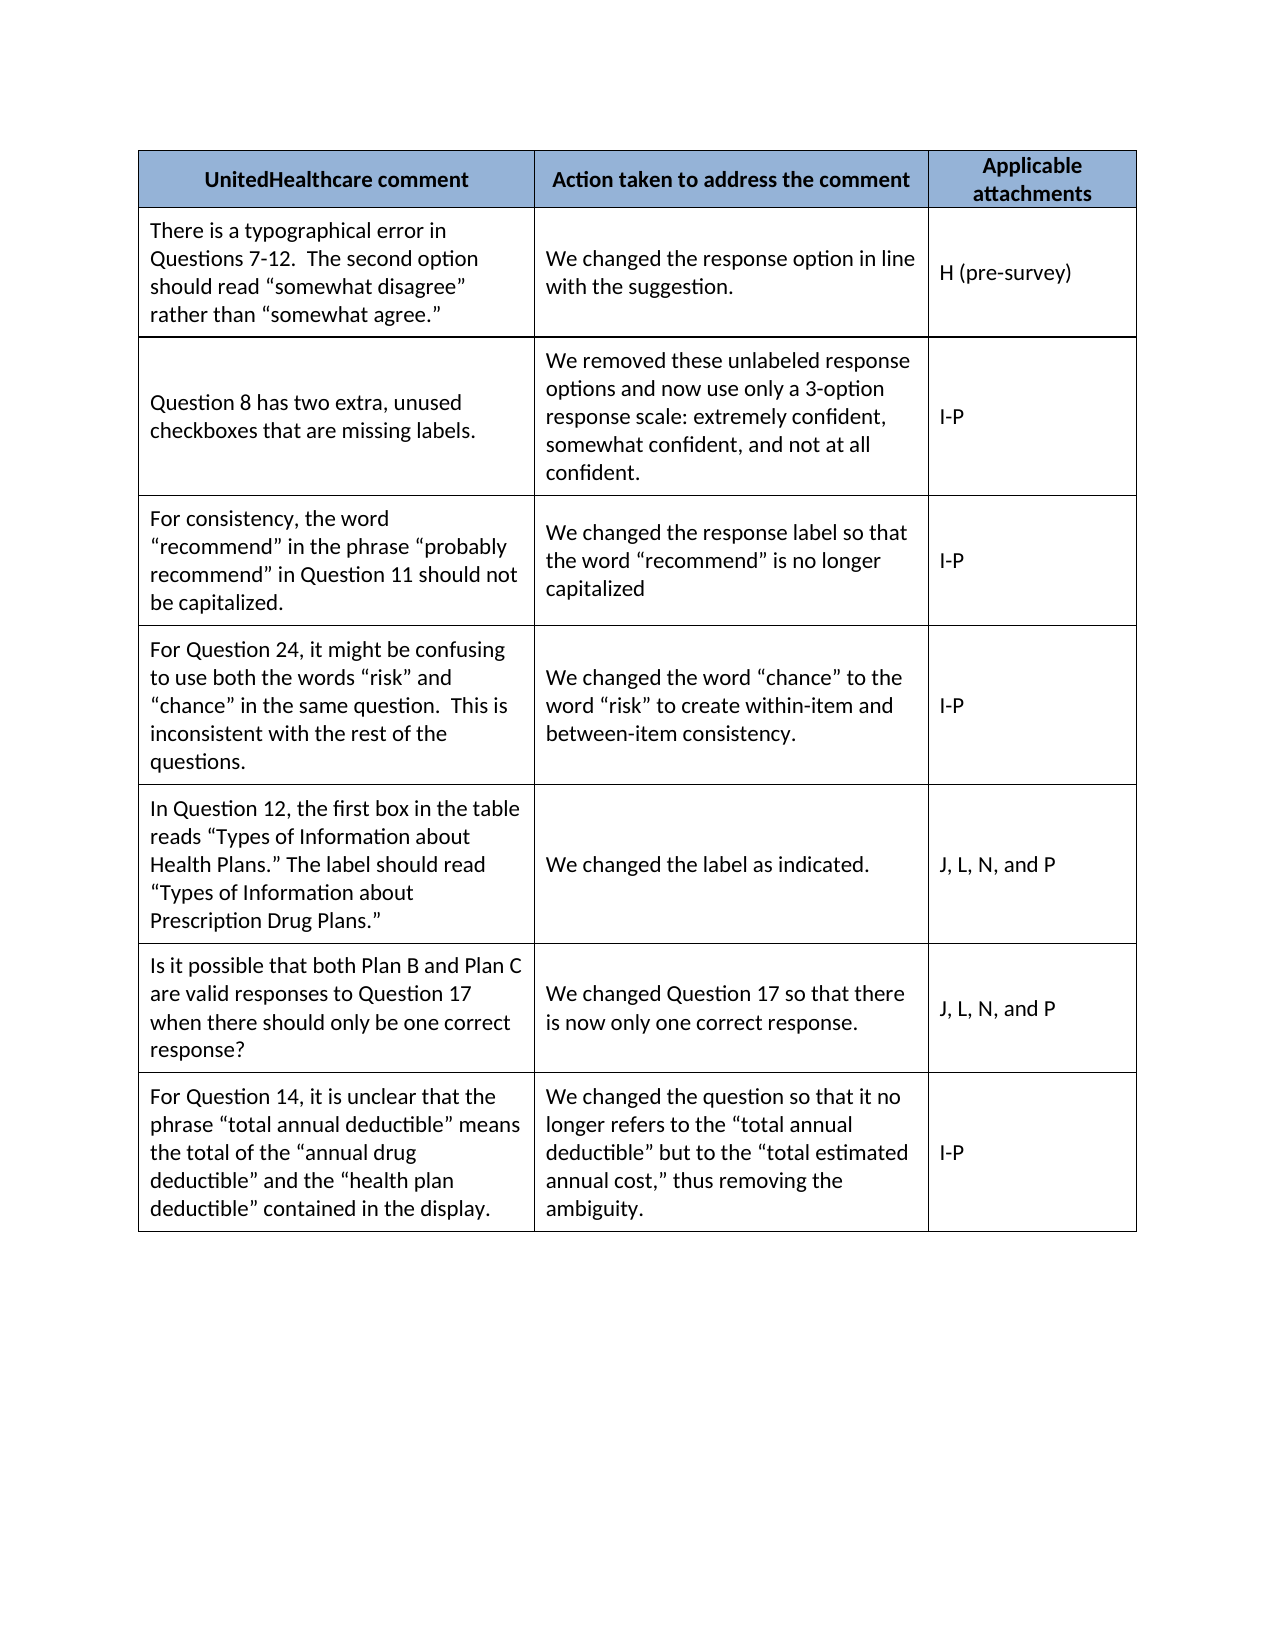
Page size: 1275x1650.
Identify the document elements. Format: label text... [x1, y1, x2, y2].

table_cell For Question 14, it is unclear that the phrase “total annual deductible” means the total of the “annual drug deductible” and the “health plan deductible” contained in the display. [139, 1073, 534, 1231]
table_cell We changed Question 17 so that there is now only one correct response. [535, 944, 928, 1072]
table_cell Question 8 has two extra, unused checkboxes that are missing labels. [139, 338, 534, 495]
table_cell We changed the word “chance” to the word “risk” to create within-item and between-item consistency. [535, 626, 928, 784]
table_cell We changed the question so that it no longer refers to the “total annual deductible” but to the “total estimated annual cost,” thus removing the ambiguity. [535, 1073, 928, 1231]
table_cell We changed the response option in line with the suggestion. [535, 208, 928, 336]
table_cell I-P [929, 626, 1136, 784]
table_header UnitedHealthcare comment [139, 151, 534, 207]
table_cell I-P [929, 1073, 1136, 1231]
table_cell I-P [929, 496, 1136, 625]
table_cell J, L, N, and P [929, 785, 1136, 942]
table_cell In Question 12, the first box in the table reads “Types of Information about Health Plans.” The label should read “Types of Information about Prescription Drug Plans.” [139, 785, 534, 942]
table_cell We changed the response label so that the word “recommend” is no longer capitalized [535, 496, 928, 625]
table_cell H (pre-survey) [929, 208, 1136, 336]
table_cell We changed the label as indicated. [535, 785, 928, 942]
table_header Action taken to address the comment [535, 151, 928, 207]
table_header Applicable attachments [929, 151, 1136, 207]
table_cell For Question 24, it might be confusing to use both the words “risk” and “chance” in the same question. This is inconsistent with the rest of the questions. [139, 626, 534, 784]
table_cell I-P [929, 338, 1136, 495]
table_cell Is it possible that both Plan B and Plan C are valid responses to Question 17 when there should only be one correct response? [139, 944, 534, 1072]
table_cell J, L, N, and P [929, 944, 1136, 1072]
table_cell There is a typographical error in Questions 7-12. The second option should read “somewhat disagree” rather than “somewhat agree.” [139, 208, 534, 336]
table_cell We removed these unlabeled response options and now use only a 3-option response scale: extremely confident, somewhat confident, and not at all confident. [535, 338, 928, 495]
table_cell For consistency, the word “recommend” in the phrase “probably recommend” in Question 11 should not be capitalized. [139, 496, 534, 625]
